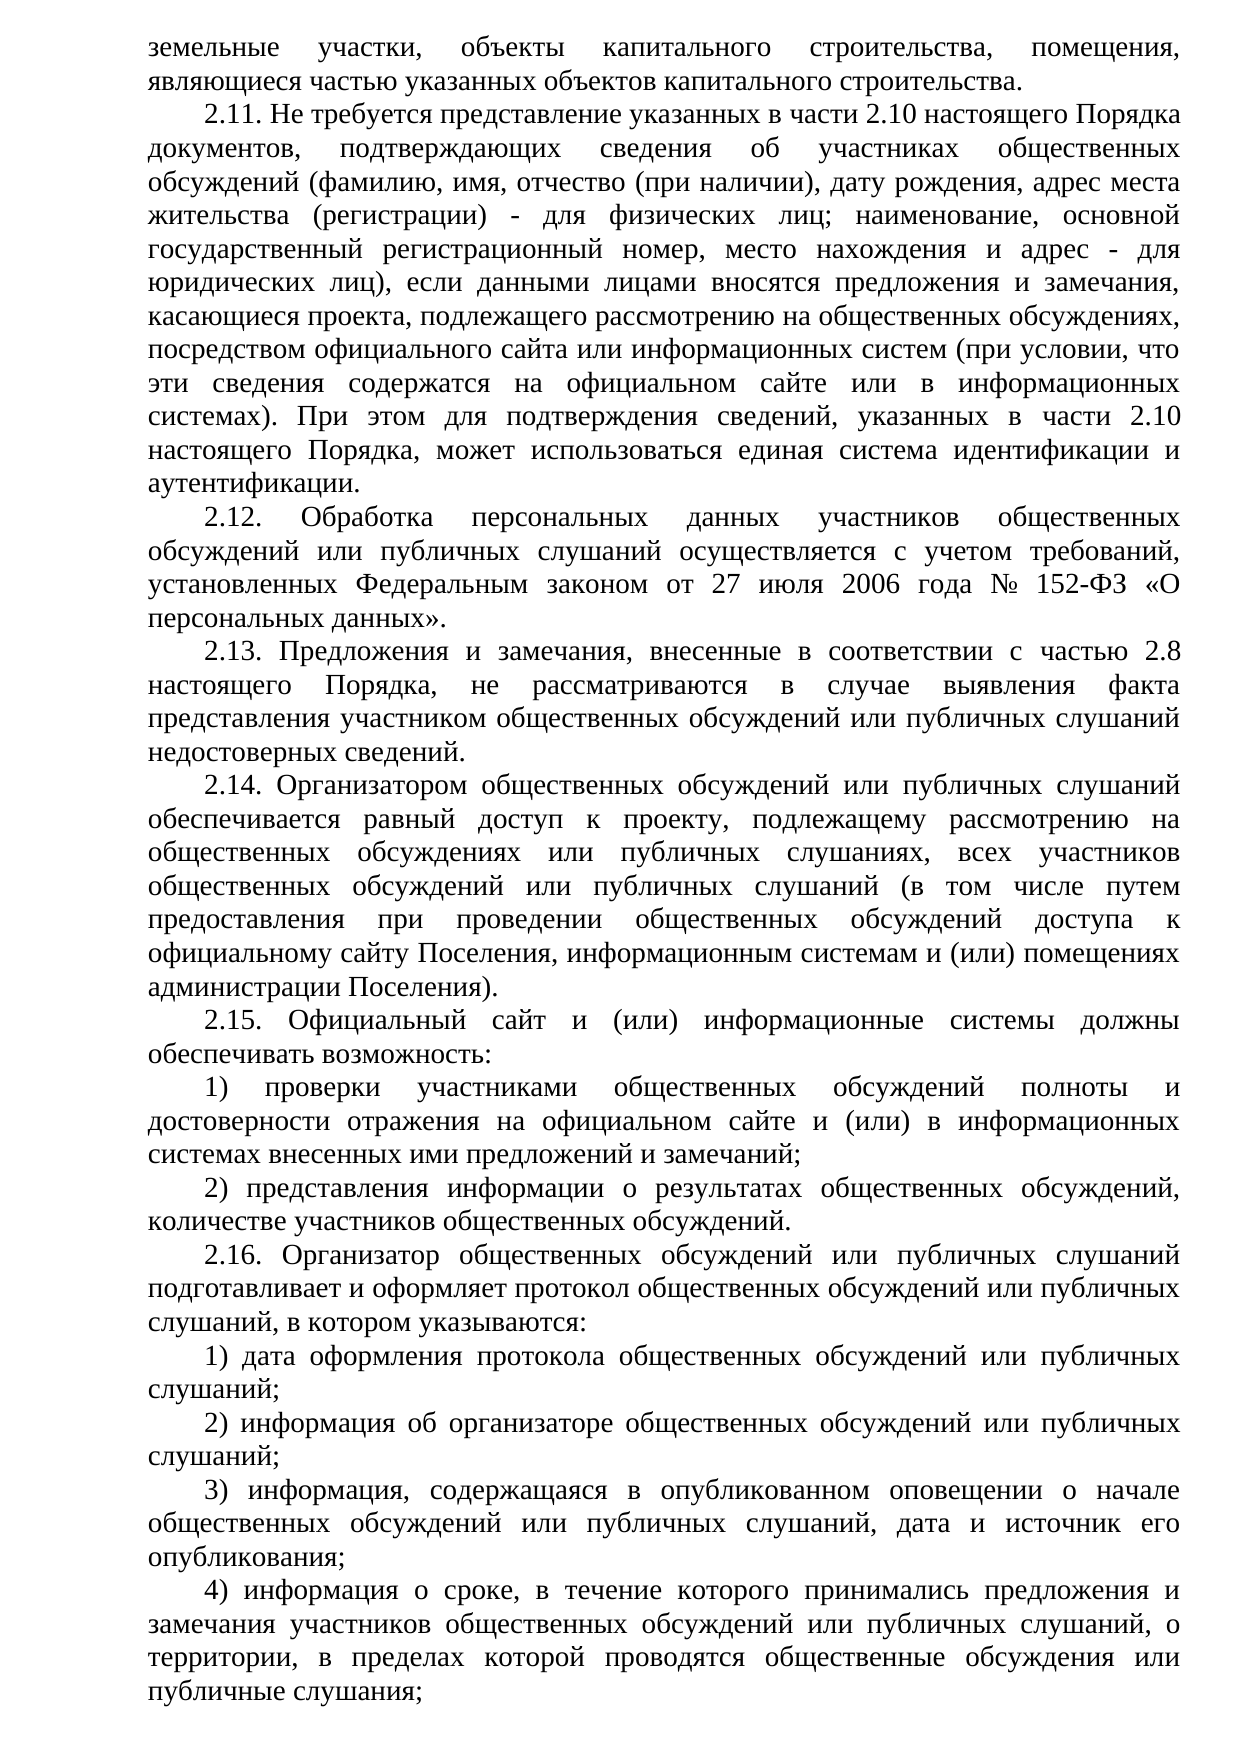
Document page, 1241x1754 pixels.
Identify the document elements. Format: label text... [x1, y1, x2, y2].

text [148, 29, 1181, 97]
text 2) информация об организаторе общественных обсуждений или публичных слушаний; [148, 1405, 1181, 1472]
text 2.16. Организатор общественных обсуждений или публичных слушаний подготавливает и оформляет протокол общественных обсуждений или публичных слушаний, в котором указываются: [148, 1237, 1181, 1338]
text 4) информация о сроке, в течение которого принимались предложения и замечания участников общественных обсуждений или публичных слушаний, о территории, в пределах которой проводятся общественные обсуждения или публичные слушания; [148, 1572, 1181, 1707]
text 2.11. Не требуется представление указанных в части 2.10 настоящего Порядка документов, подтверждающих сведения об участниках общественных обсуждений (фамилию, имя, отчество (при наличии), дату рождения, адрес места жительства (регистрации) - для физических лиц; наименование, основной государственный регистрационный номер, место нахождения и адрес - для юридических лиц), если данными лицами вносятся предложения и замечания, касающиеся проекта, подлежащего рассмотрению на общественных обсуждениях, посредством официального сайта или информационных систем (при условии, что эти сведения содержатся на официальном сайте или в информационных системах). При этом для подтверждения сведений, указанных в части 2.10 настоящего Порядка, может использоваться единая система идентификации и аутентификации. [148, 97, 1181, 499]
text 2.14. Организатором общественных обсуждений или публичных слушаний обеспечивается равный доступ к проекту, подлежащему рассмотрению на общественных обсуждениях или публичных слушаниях, всех участников общественных обсуждений или публичных слушаний (в том числе путем предоставления при проведении общественных обсуждений доступа к официальному сайту Поселения, информационным системам и (или) помещениях администрации Поселения). [148, 767, 1181, 1002]
text 2.12. Обработка персональных данных участников общественных обсуждений или публичных слушаний осуществляется с учетом требований, установленных Федеральным законом от 27 июля 2006 года № 152-ФЗ «О персональных данных». [148, 499, 1181, 633]
text 1) дата оформления протокола общественных обсуждений или публичных слушаний; [148, 1338, 1181, 1405]
text 3) информация, содержащаяся в опубликованном оповещении о начале общественных обсуждений или публичных слушаний, дата и источник его опубликования; [148, 1472, 1181, 1572]
text 1) проверки участниками общественных обсуждений полноты и достоверности отражения на официальном сайте и (или) в информационных системах внесенных ими предложений и замечаний; [148, 1069, 1181, 1170]
text 2) представления информации о результатах общественных обсуждений, количестве участников общественных обсуждений. [148, 1170, 1181, 1237]
text 2.15. Официальный сайт и (или) информационные системы должны обеспечивать возможность: [148, 1002, 1181, 1069]
text 2.13. Предложения и замечания, внесенные в соответствии с частью 2.8 настоящего Порядка, не рассматриваются в случае выявления факта представления участником общественных обсуждений или публичных слушаний недостоверных сведений. [148, 633, 1181, 767]
